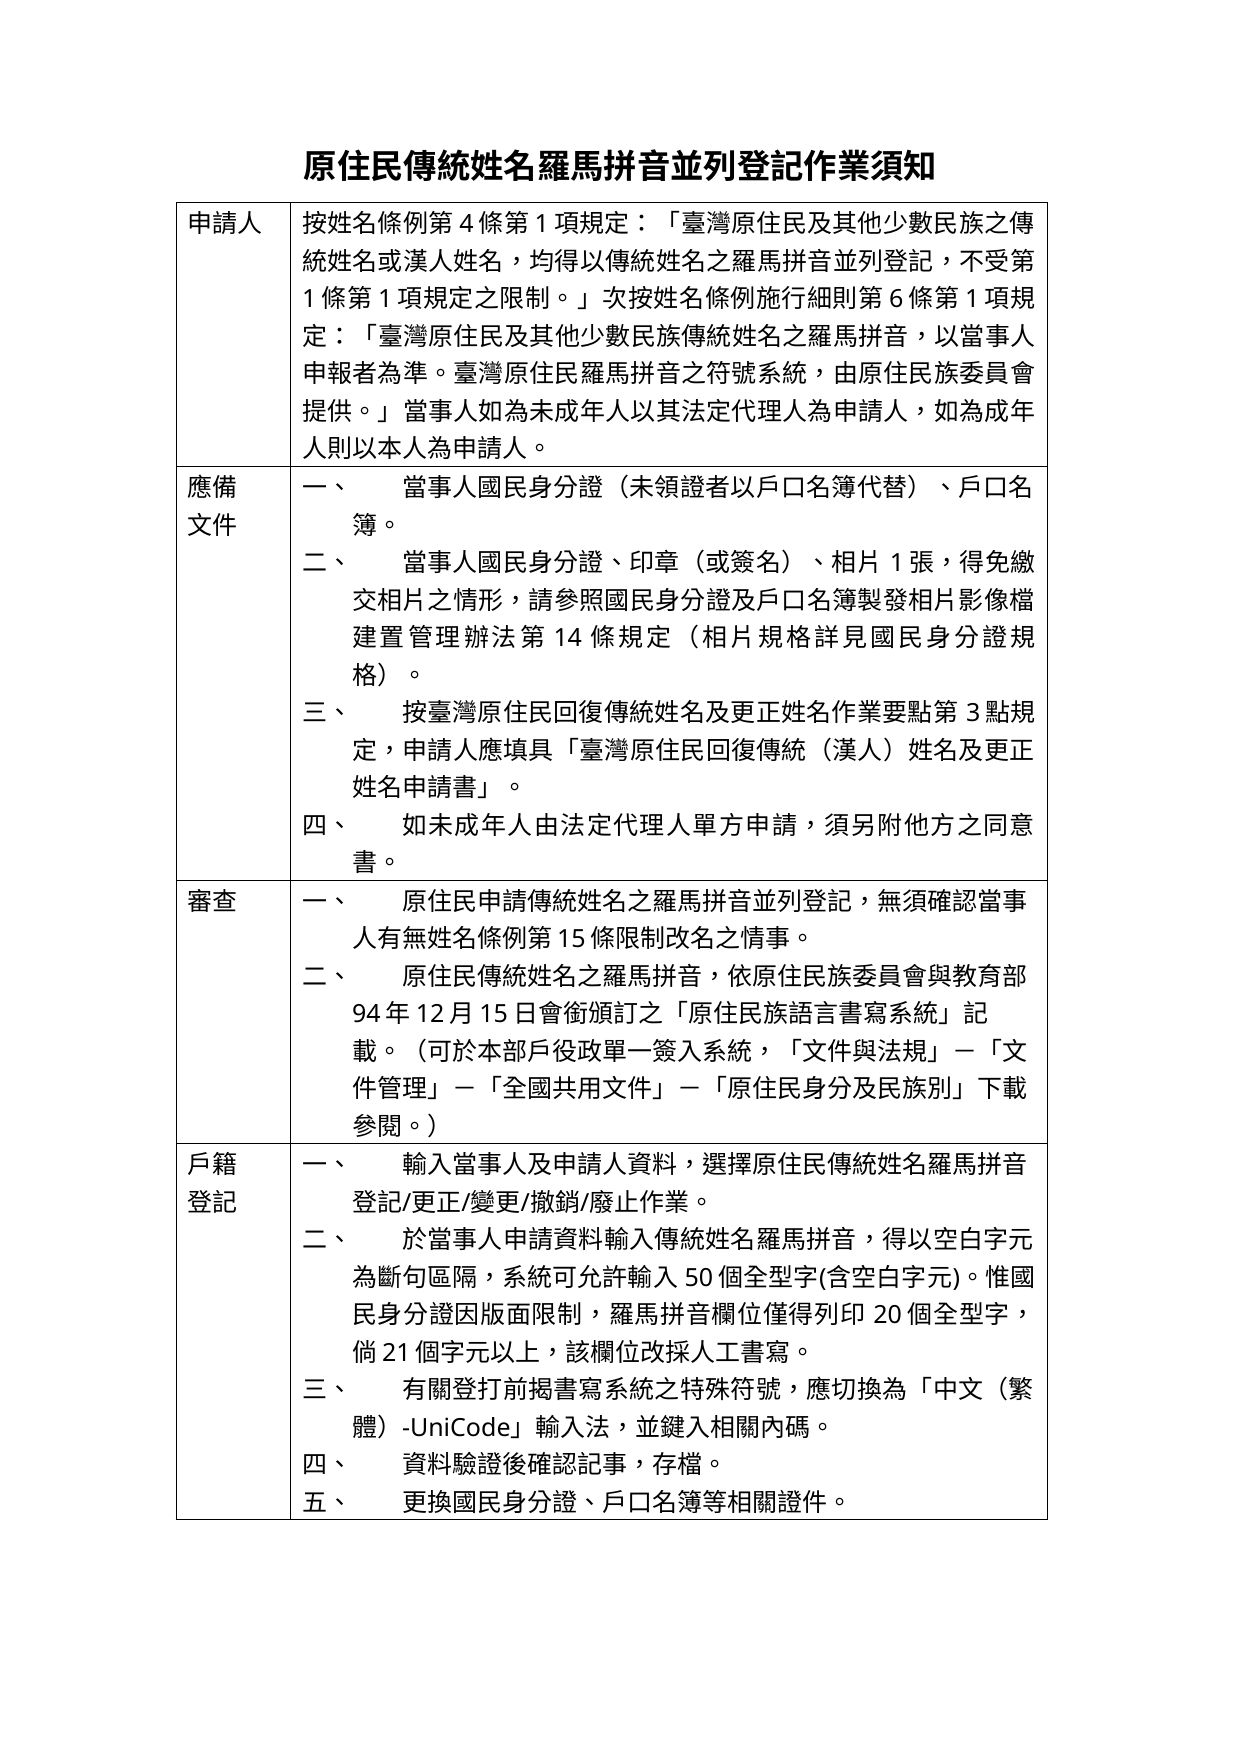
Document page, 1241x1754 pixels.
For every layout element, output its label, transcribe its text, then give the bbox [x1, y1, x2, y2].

table_cell 當事人國民身分證（未領證者以戶口名簿代替）、戶口名簿。 當事人國民身分證、印章（或簽名）、相片1張，得免繳交相片之情形，請參照國民身分證及戶口名簿製發相片影像檔建置管理辦法第14條規定（相片規格詳見國民身分證規格）。 按臺灣原住民回復傳統姓名及更正姓名作業要點第3點規定，申請人應填具「臺灣原住民回復傳統（漢人）姓名及更正姓名申請書」。 如未成年人由法定代理人單方申請，須另附他方之同意書。 [291, 467, 1047, 880]
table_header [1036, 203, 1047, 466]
table_cell 戶籍 登記 [177, 1144, 290, 1519]
text 原住民傳統姓名羅馬拼音並列登記作業須知 [187, 127, 1053, 202]
table_cell 應備 文件 [177, 467, 290, 880]
table_header 申請人 [177, 203, 290, 466]
table_cell 原住民申請傳統姓名之羅馬拼音並列登記，無須確認當事人有無姓名條例第15條限制改名之情事。 原住民傳統姓名之羅馬拼音，依原住民族委員會與教育部94年12月15日會銜頒訂之「原住民族語言書寫系統」記載。（可於本部戶役政單一簽入系統，「文件與法規」－「文件管理」－「全國共用文件」－「原住民身分及民族別」下載參閱。） [291, 881, 1047, 1143]
table_cell 審查 [177, 881, 290, 1143]
table_cell 輸入當事人及申請人資料，選擇原住民傳統姓名羅馬拼音登記/更正/變更/撤銷/廢止作業。 於當事人申請資料輸入傳統姓名羅馬拼音，得以空白字元為斷句區隔，系統可允許輸入50個全型字(含空白字元)。惟國民身分證因版面限制，羅馬拼音欄位僅得列印20個全型字，倘21個字元以上，該欄位改採人工書寫。 有關登打前揭書寫系統之特殊符號，應切換為「中文（繁體）-UniCode」輸入法，並鍵入相關內碼。 資料驗證後確認記事，存檔。 更換國民身分證、戶口名簿等相關證件。 [291, 1144, 1047, 1519]
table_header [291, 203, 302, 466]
